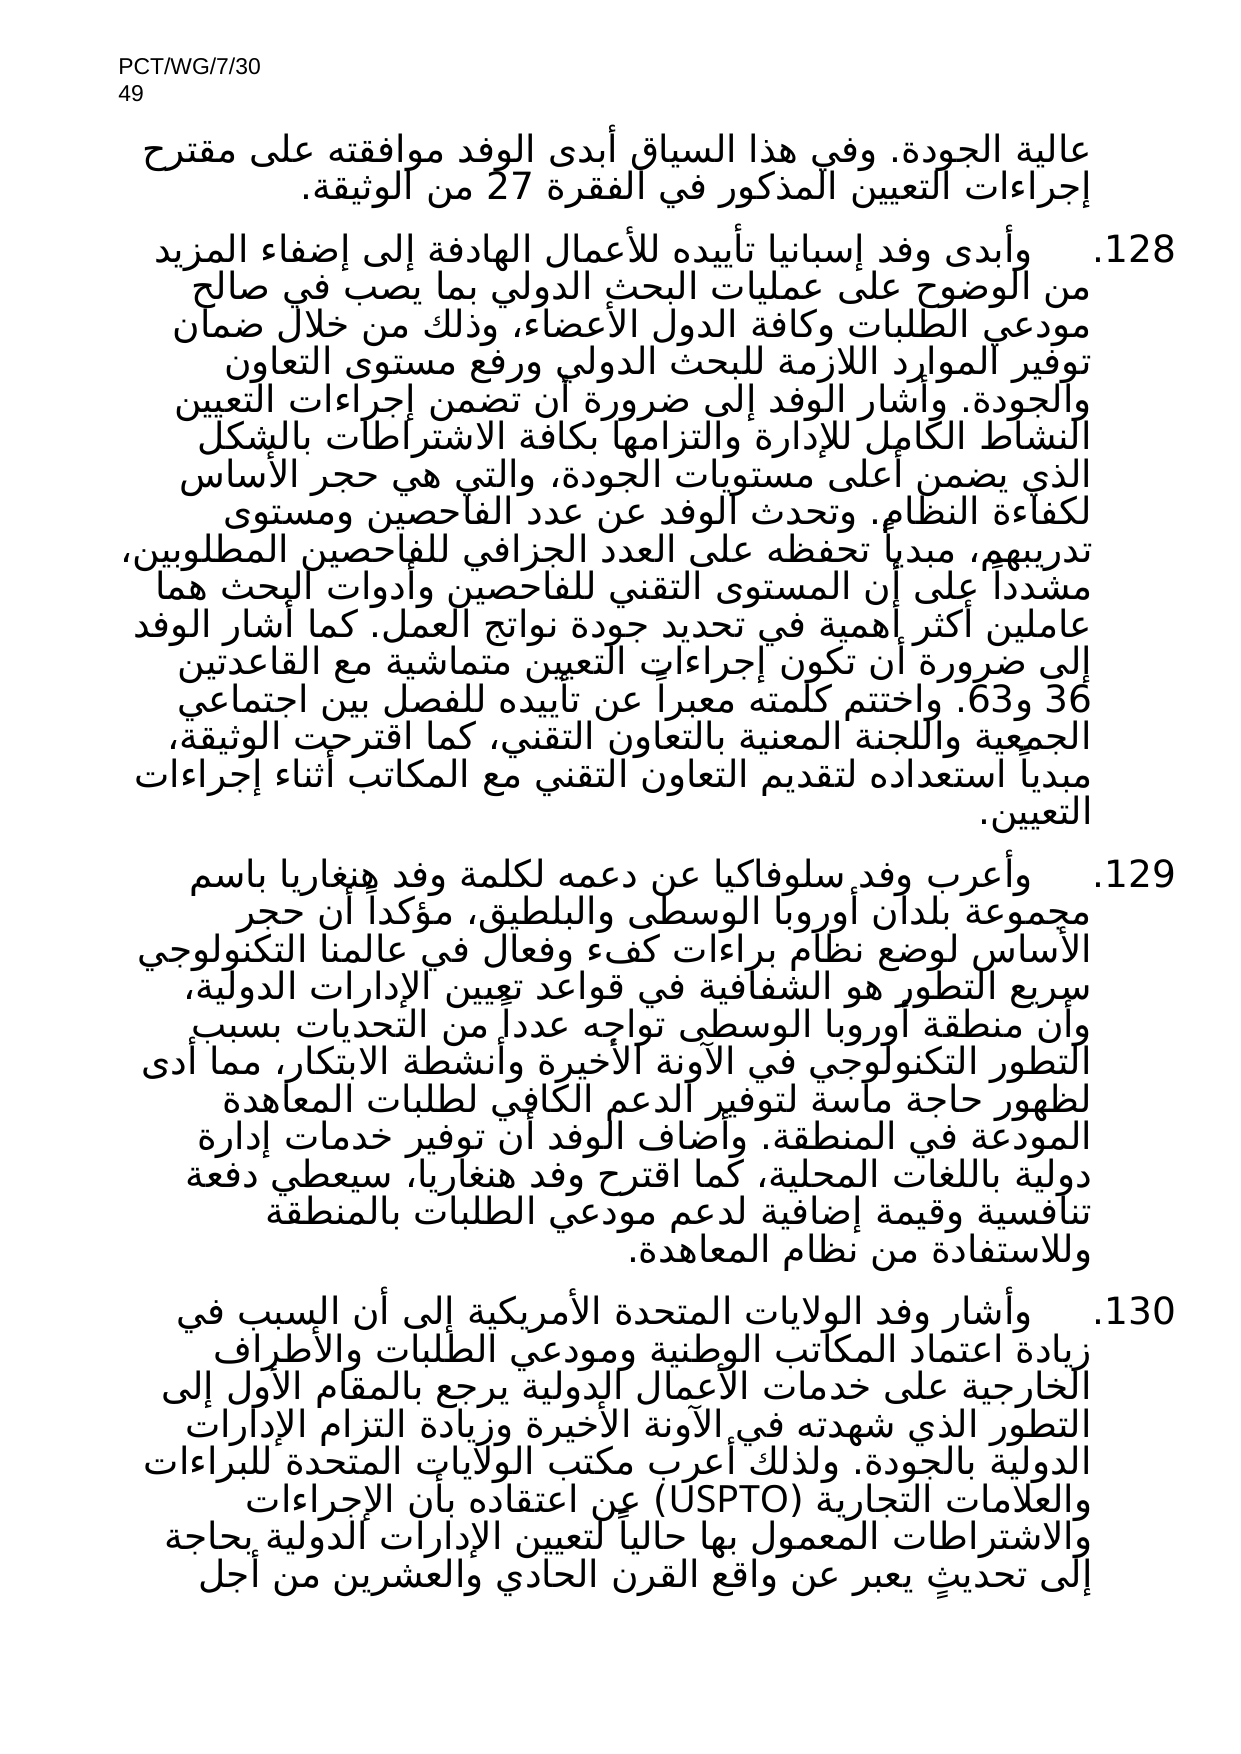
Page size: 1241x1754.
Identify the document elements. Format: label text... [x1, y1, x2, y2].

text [118, 1295, 1092, 1595]
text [118, 132, 1092, 207]
text وأعرب وفد سلوفاكيا عن دعمه لكلمة وفد هنغاريا باسم مجموعة بلدان أوروبا الوسطى والبلطيق، مؤكداً أن حجر الأساس لوضع نظام براءات كفء وفعال في عالمنا التكنولوجي سريع التطور هو الشفافية في قواعد تعيين الإدارات الدولية، وأن منطقة أوروبا الوسطى تواجه عدداً من التحديات بسبب التطور التكنولوجي في الآونة الأخيرة وأنشطة الابتكار، مما أدى لظهور حاجة ماسة لتوفير الدعم الكافي لطلبات المعاهدة المودعة في المنطقة. وأضاف الوفد أن توفير خدمات إدارة دولية باللغات المحلية، كما اقترح وفد هنغاريا، سيعطي دفعة تنافسية وقيمة إضافية لدعم مودعي الطلبات بالمنطقة وللاستفادة من نظام المعاهدة. [118, 857, 1092, 1270]
text وأبدى وفد إسبانيا تأييده للأعمال الهادفة إلى إضفاء المزيد من الوضوح على عمليات البحث الدولي بما يصب في صالح مودعي الطلبات وكافة الدول الأعضاء، وذلك من خلال ضمان توفير الموارد اللازمة للبحث الدولي ورفع مستوى التعاون والجودة. وأشار الوفد إلى ضرورة أن تضمن إجراءات التعيين النشاط الكامل للإدارة والتزامها بكافة الاشتراطات بالشكل الذي يضمن أعلى مستويات الجودة، والتي هي حجر الأساس لكفاءة النظام. وتحدث الوفد عن عدد الفاحصين ومستوى تدريبهم، مبدياً تحفظه على العدد الجزافي للفاحصين المطلوبين، مشدداً على أن المستوى التقني للفاحصين وأدوات البحث هما عاملين أكثر أهمية في تحديد جودة نواتج العمل. كما أشار الوفد إلى ضرورة أن تكون إجراءات التعيين متماشية مع القاعدتين 36 و63. واختتم كلمته معبراً عن تأييده للفصل بين اجتماعي الجمعية واللجنة المعنية بالتعاون التقني، كما اقترحت الوثيقة، مبدياً استعداده لتقديم التعاون التقني مع المكاتب أثناء إجراءات التعيين. [118, 232, 1092, 832]
